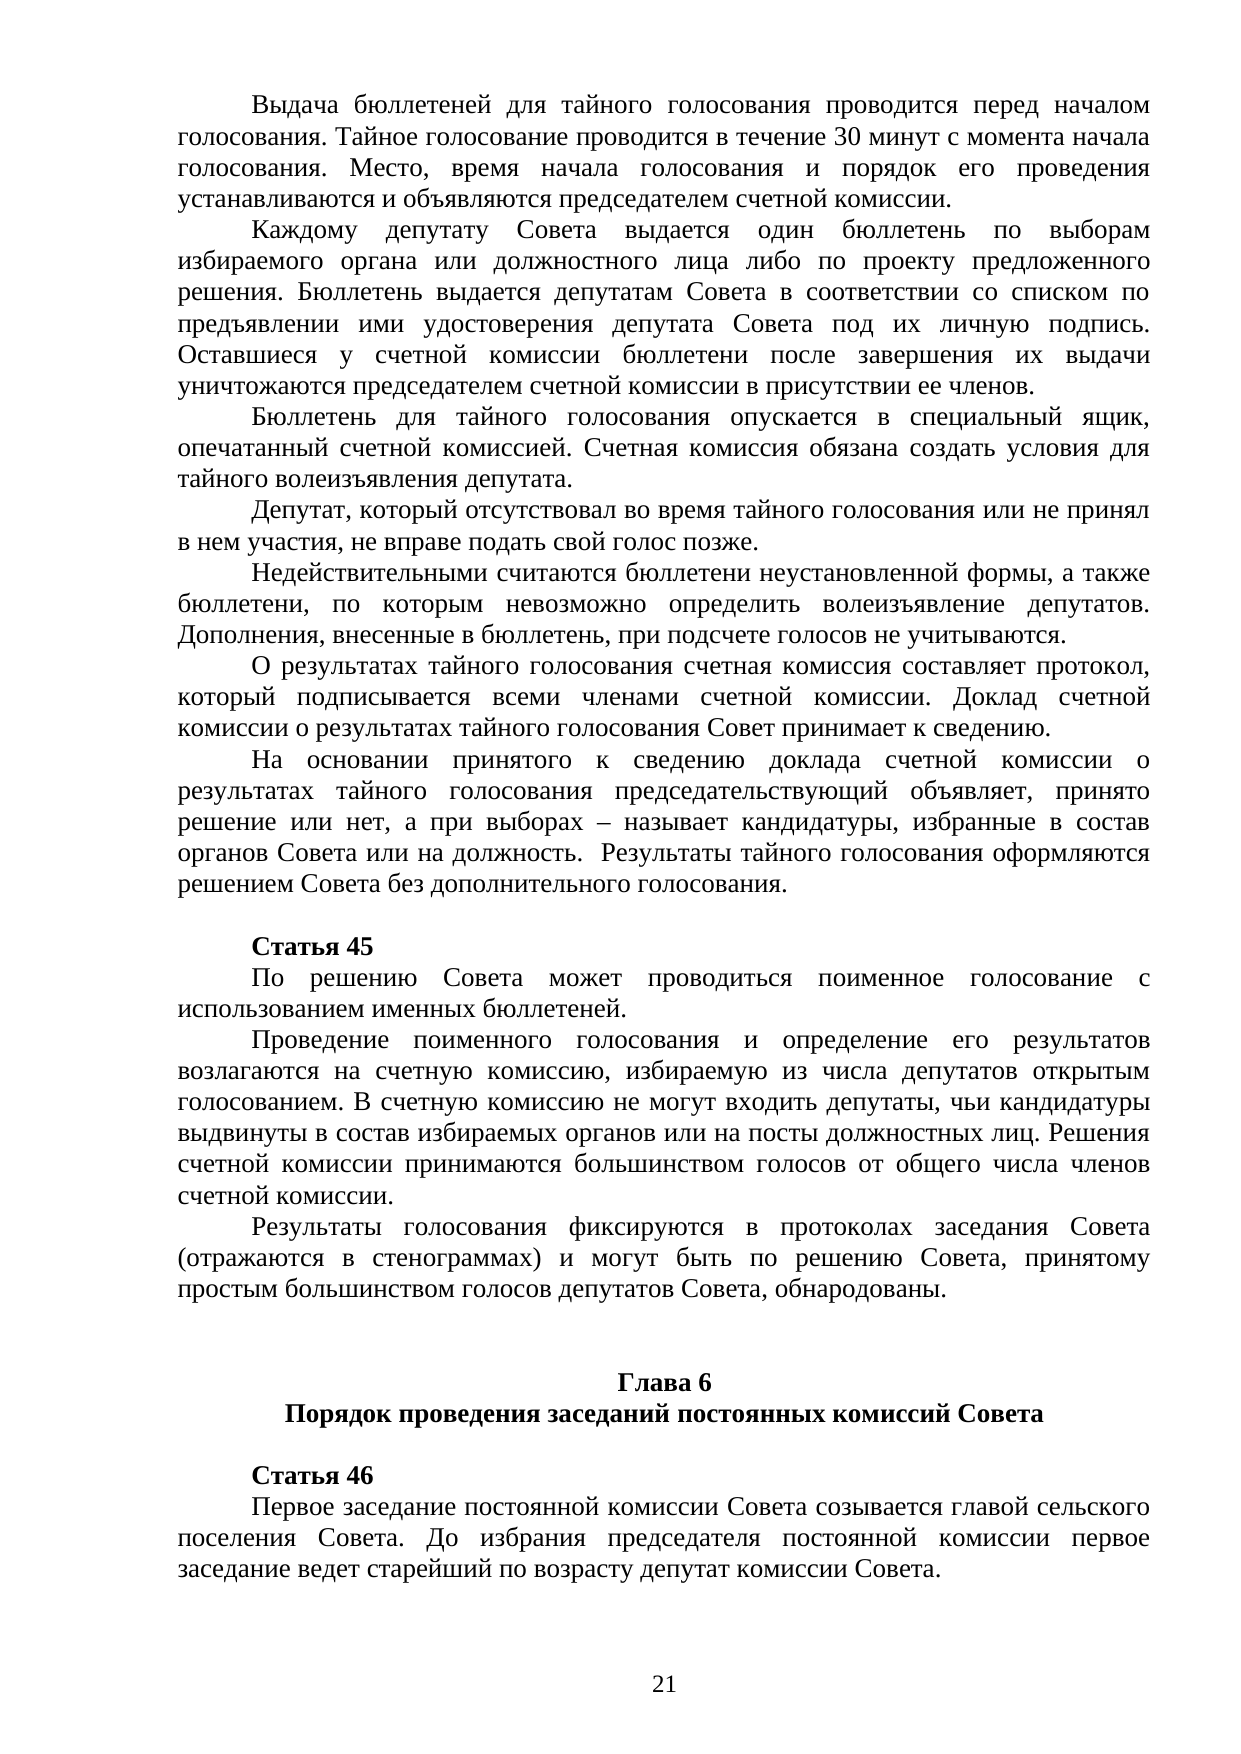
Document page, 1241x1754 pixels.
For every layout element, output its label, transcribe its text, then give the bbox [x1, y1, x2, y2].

text На основании принятого к сведению доклада счетной комиссии о результатах тайного голосования председательствующий объявляет, принято решение или нет, а при выборах – называет кандидатуры, избранные в состав органов Совета или на должность. Результаты тайного голосования оформляются решением Совета без дополнительного голосования. [177, 743, 1152, 898]
text О результатах тайного голосования счетная комиссия составляет протокол, который подписывается всеми членами счетной комиссии. Доклад счетной комиссии о результатах тайного голосования Совет принимает к сведению. [177, 649, 1152, 743]
text Бюллетень для тайного голосования опускается в специальный ящик, опечатанный счетной комиссией. Счетная комиссия обязана создать условия для тайного волеизъявления депутата. [177, 400, 1152, 493]
text Первое заседание постоянной комиссии Совета созывается главой сельского поселения Совета. До избрания председателя постоянной комиссии первое заседание ведет старейший по возрасту депутат комиссии Совета. [177, 1490, 1152, 1584]
text Депутат, который отсутствовал во время тайного голосования или не принял в нем участия, не вправе подать свой голос позже. [177, 493, 1152, 556]
text Каждому депутату Совета выдается один бюллетень по выборам избираемого органа или должностного лица либо по проекту предложенного решения. Бюллетень выдается депутатам Совета в соответствии со списком по предъявлении ими удостоверения депутата Совета под их личную подпись. Оставшиеся у счетной комиссии бюллетени после завершения их выдачи уничтожаются председателем счетной комиссии в присутствии ее членов. [177, 213, 1152, 400]
subtitle Глава 6 [177, 1366, 1152, 1397]
text По решению Совета может проводиться поименное голосование с использованием именных бюллетеней. [177, 961, 1152, 1023]
text Статья 45 [177, 929, 1152, 961]
text Недействительными считаются бюллетени неустановленной формы, а также бюллетени, по которым невозможно определить волеизъявление депутатов. Дополнения, внесенные в бюллетень, при подсчете голосов не учитываются. [177, 556, 1152, 649]
text Выдача бюллетеней для тайного голосования проводится перед началом голосования. Тайное голосование проводится в течение 30 минут с момента начала голосования. Место, время начала голосования и порядок его проведения устанавливаются и объявляются председателем счетной комиссии. [177, 89, 1152, 213]
text Проведение поименного голосования и определение его результатов возлагаются на счетную комиссию, избираемую из числа депутатов открытым голосованием. В счетную комиссию не могут входить депутаты, чьи кандидатуры выдвинуты в состав избираемых органов или на посты должностных лиц. Решения счетной комиссии принимаются большинством голосов от общего числа членов счетной комиссии. [177, 1023, 1152, 1210]
text Статья 46 [177, 1459, 1152, 1490]
subtitle Порядок проведения заседаний постоянных комиссий Совета [177, 1397, 1152, 1428]
text Результаты голосования фиксируются в протоколах заседания Совета (отражаются в стенограммах) и могут быть по решению Совета, принятому простым большинством голосов депутатов Совета, обнародованы. [177, 1210, 1152, 1303]
